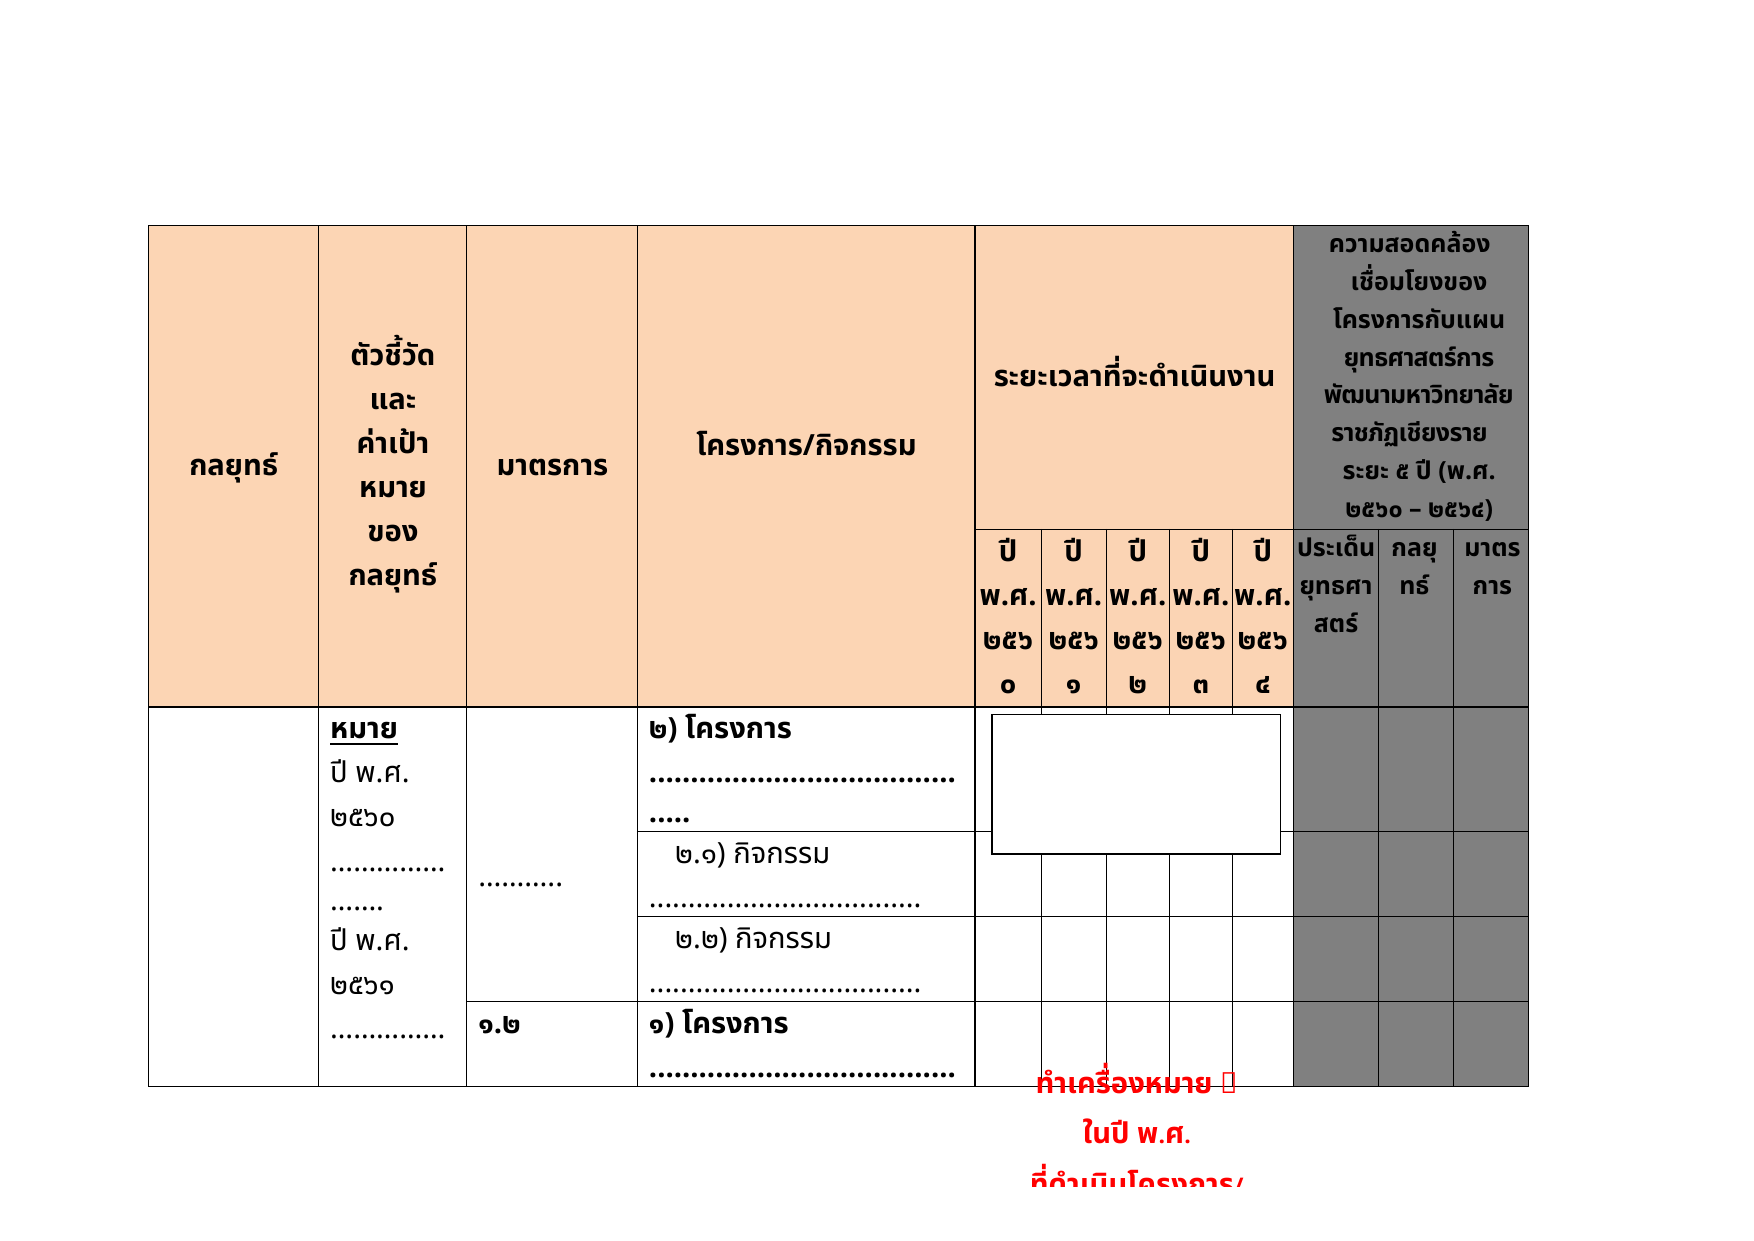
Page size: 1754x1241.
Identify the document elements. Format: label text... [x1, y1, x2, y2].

table_cell [1042, 855, 1106, 916]
table_cell ๒.๑) กิจกรรม ................................... [638, 832, 974, 916]
table_cell [1454, 708, 1528, 831]
table_cell [976, 708, 1041, 831]
table_cell [1107, 855, 1169, 916]
table_cell [1379, 832, 1453, 916]
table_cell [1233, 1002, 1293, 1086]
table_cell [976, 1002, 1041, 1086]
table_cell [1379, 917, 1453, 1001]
table_cell กลยุทธ์ [1379, 530, 1453, 706]
table_cell [1379, 708, 1453, 831]
table_cell [1233, 917, 1293, 1001]
table_cell ประเด็นยุทธศาสตร์ [1294, 530, 1378, 706]
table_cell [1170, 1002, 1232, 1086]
table_cell [1294, 708, 1378, 831]
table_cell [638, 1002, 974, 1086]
table_cell [1233, 832, 1293, 916]
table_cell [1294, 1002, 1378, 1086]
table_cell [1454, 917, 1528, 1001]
table_cell [1454, 832, 1528, 916]
table_cell ปี พ.ศ. ๒๕๖๑ [1042, 530, 1106, 706]
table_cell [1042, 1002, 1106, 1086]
table_header โครงการ/กิจกรรม [638, 226, 974, 706]
table_cell [976, 917, 1041, 1001]
table_cell [976, 832, 1041, 916]
table_cell [1042, 917, 1106, 1001]
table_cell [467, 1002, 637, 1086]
table_cell ปี พ.ศ. ๒๕๖๒ [1107, 530, 1169, 706]
table_cell ๒) โครงการ .......................................... [638, 708, 974, 831]
table_cell [1107, 708, 1169, 714]
table_cell [1294, 832, 1378, 916]
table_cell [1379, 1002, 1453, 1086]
table_header กลยุทธ์ [149, 226, 318, 706]
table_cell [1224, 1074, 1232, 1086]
table_header ระยะเวลาที่จะดำเนินงาน [976, 226, 1293, 529]
table_cell [1233, 708, 1293, 831]
table_cell ปี พ.ศ. ๒๕๖๐ [976, 530, 1041, 706]
table_cell ปี พ.ศ. ๒๕๖๔ [1233, 530, 1293, 706]
table_cell [1170, 708, 1232, 714]
table_cell มาตรการ [1454, 530, 1528, 706]
table_cell ๒.๒) กิจกรรม ................................... [638, 917, 974, 1001]
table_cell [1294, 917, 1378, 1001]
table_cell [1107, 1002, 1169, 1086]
table_cell [1042, 708, 1106, 714]
table_header ตัวชี้วัดและ ค่าเป้าหมาย ของกลยุทธ์ [319, 226, 466, 706]
table_cell ปี พ.ศ. ๒๕๖๓ [1170, 530, 1232, 706]
table_cell [1170, 855, 1232, 916]
table_header ความสอดคล้องเชื่อมโยงของโครงการกับแผนยุทธศาสตร์การพัฒนามหาวิทยาลัย ราชภัฏเชียงราย ระยะ ๕ ปี (พ.ศ. ๒๕๖๐ – ๒๕๖๔) [1294, 226, 1528, 529]
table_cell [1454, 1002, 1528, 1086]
table_header มาตรการ [467, 226, 637, 706]
table_cell [1107, 917, 1169, 1001]
table_cell [1170, 917, 1232, 1001]
